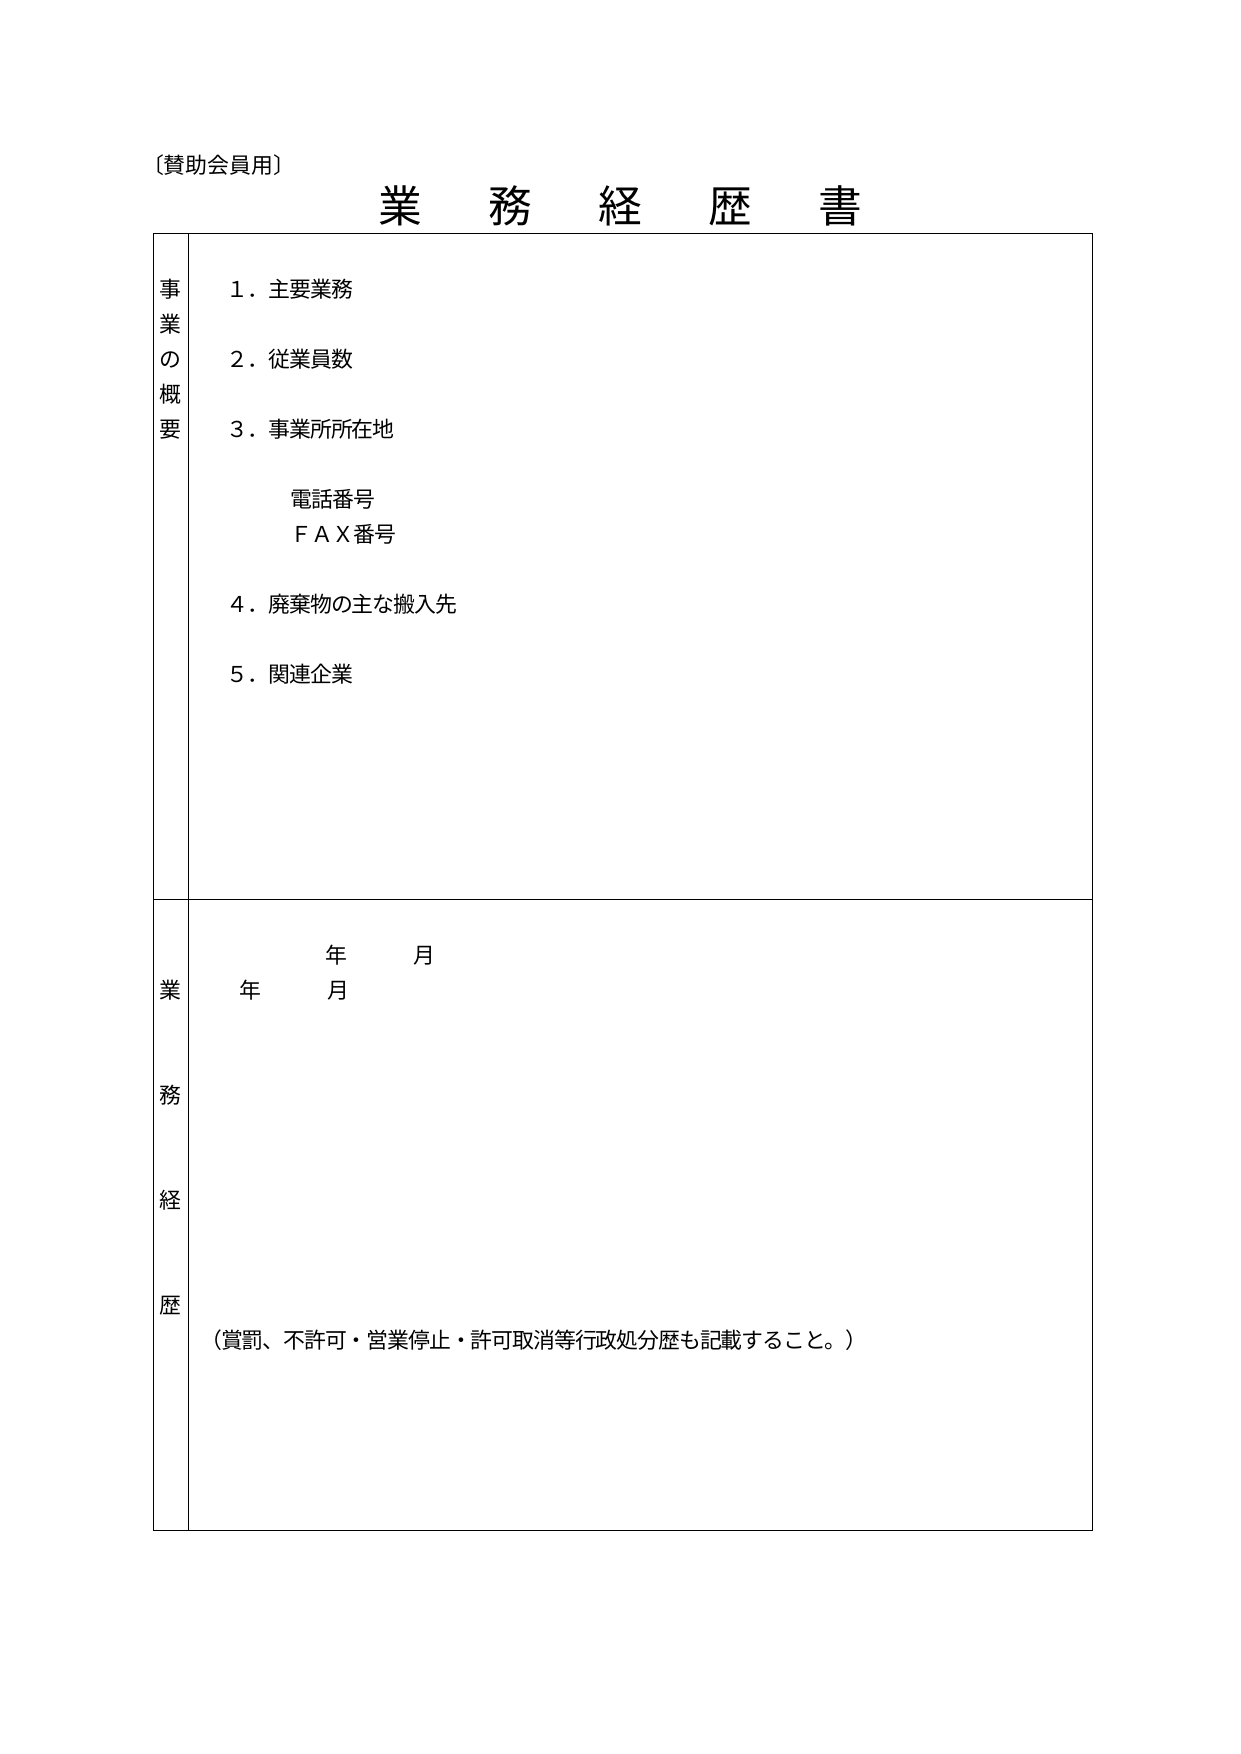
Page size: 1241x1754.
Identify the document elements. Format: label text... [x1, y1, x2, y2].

table_cell 業 務 経 歴 [154, 900, 188, 1530]
table_header １．主要業務 ２．従業員数 ３．事業所所在地 電話番号 ＦＡＸ番号 ４．廃棄物の主な搬入先 ５．関連企業 [189, 234, 1092, 899]
table_header 事 業 の 概 要 [154, 234, 188, 899]
text 〔賛助会員用〕 [142, 148, 1098, 179]
table_cell 年 月 年 月 （賞罰、不許可・営業停止・許可取消等行政処分歴も記載すること。） [189, 900, 1092, 1530]
text 業 務 経 歴 書 [142, 179, 1098, 233]
